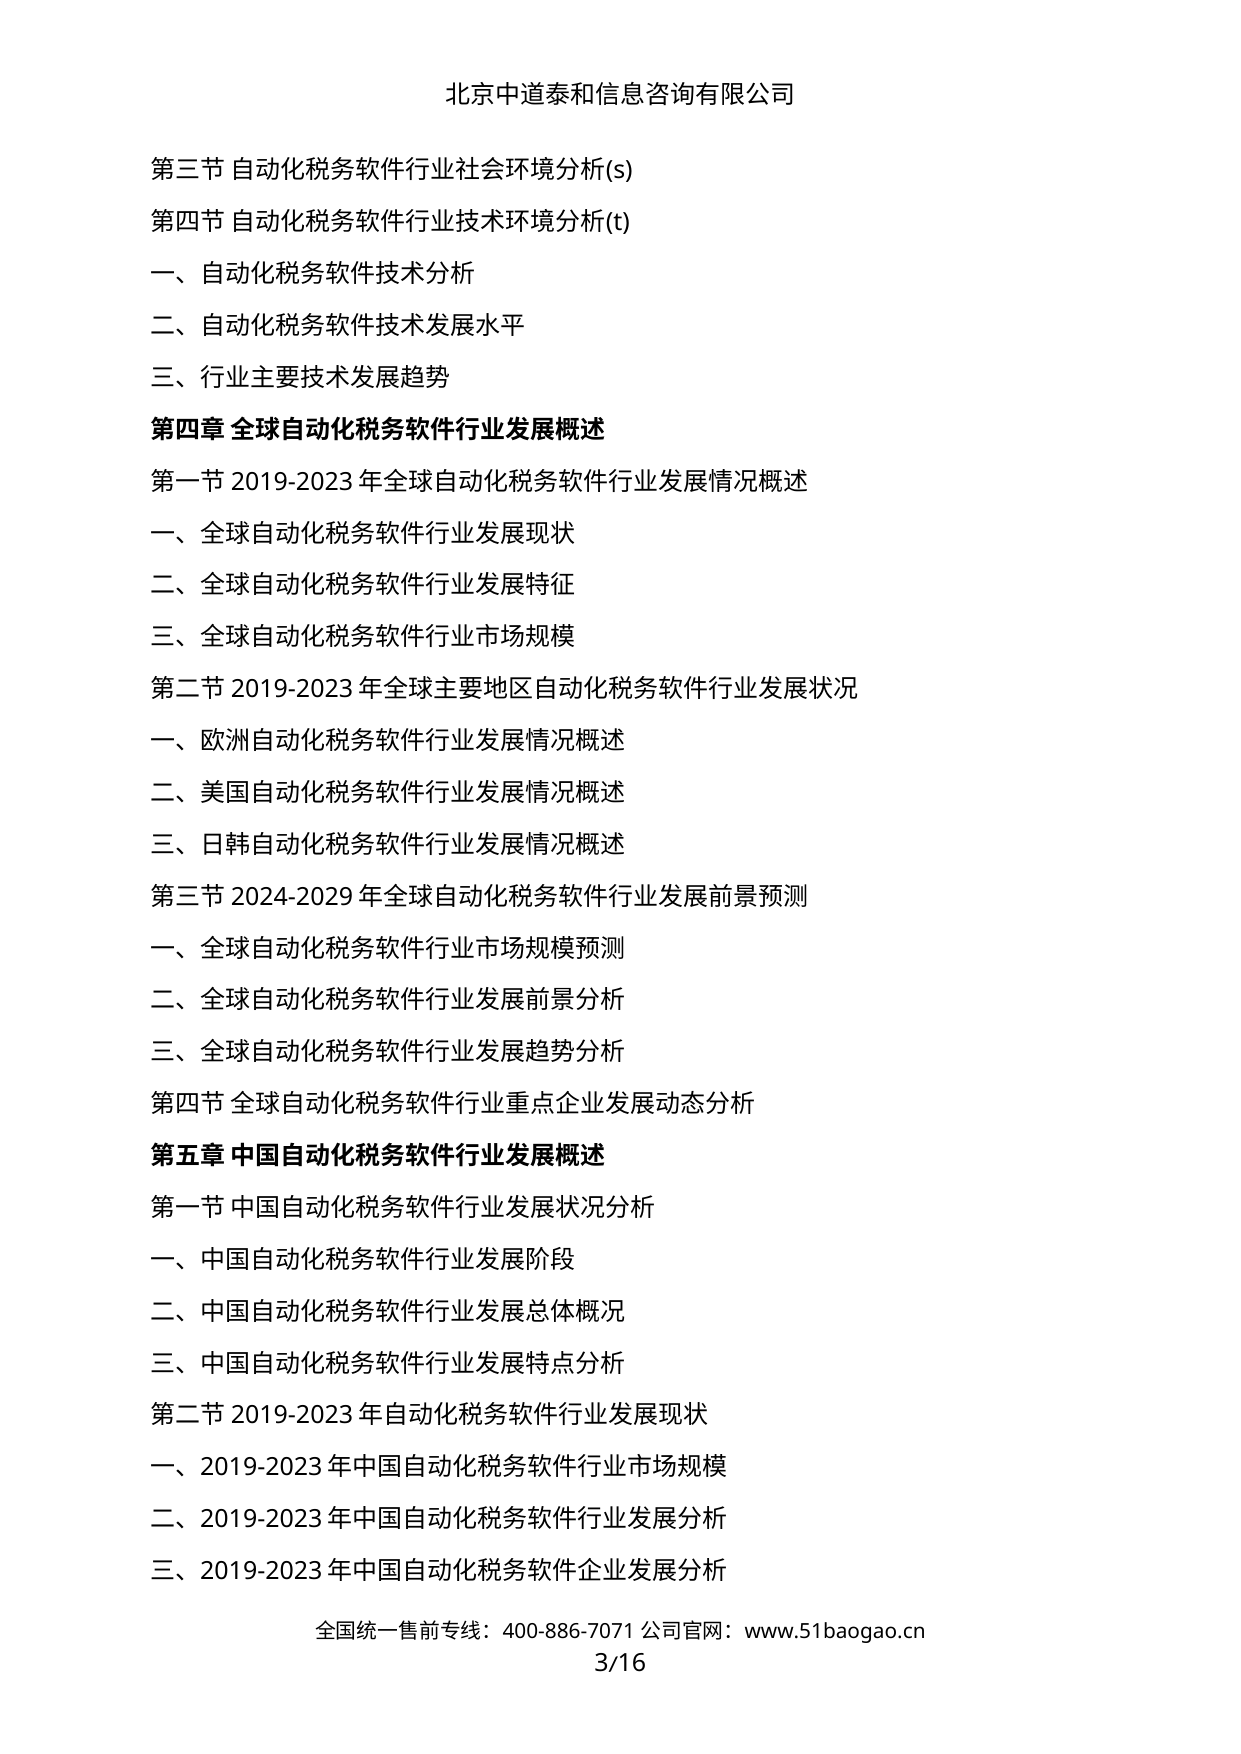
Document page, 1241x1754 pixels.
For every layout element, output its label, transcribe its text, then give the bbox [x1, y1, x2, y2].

text 一、中国自动化税务软件行业发展阶段 [150, 1239, 1090, 1276]
text 二、全球自动化税务软件行业发展特征 [150, 565, 1090, 601]
text 二、2019-2023年中国自动化税务软件行业发展分析 [150, 1499, 1090, 1535]
text 二、美国自动化税务软件行业发展情况概述 [150, 772, 1090, 809]
text 第四章 全球自动化税务软件行业发展概述 [150, 409, 1090, 446]
text 二、全球自动化税务软件行业发展前景分析 [150, 980, 1090, 1016]
text 第三节 2024-2029年全球自动化税务软件行业发展前景预测 [150, 876, 1090, 912]
text 第二节 2019-2023年全球主要地区自动化税务软件行业发展状况 [150, 669, 1090, 705]
text 二、中国自动化税务软件行业发展总体概况 [150, 1291, 1090, 1327]
text 第一节 2019-2023年全球自动化税务软件行业发展情况概述 [150, 461, 1090, 497]
text 一、2019-2023年中国自动化税务软件行业市场规模 [150, 1447, 1090, 1483]
text 三、全球自动化税务软件行业发展趋势分析 [150, 1032, 1090, 1068]
text 三、2019-2023年中国自动化税务软件企业发展分析 [150, 1551, 1090, 1587]
text 第四节 自动化税务软件行业技术环境分析(t) [150, 202, 1090, 238]
text 第一节 中国自动化税务软件行业发展状况分析 [150, 1187, 1090, 1224]
text 一、全球自动化税务软件行业市场规模预测 [150, 928, 1090, 964]
text 三、中国自动化税务软件行业发展特点分析 [150, 1343, 1090, 1379]
text 三、全球自动化税务软件行业市场规模 [150, 617, 1090, 653]
text 第三节 自动化税务软件行业社会环境分析(s) [150, 150, 1090, 186]
text 三、日韩自动化税务软件行业发展情况概述 [150, 824, 1090, 861]
text 一、全球自动化税务软件行业发展现状 [150, 513, 1090, 549]
text 一、欧洲自动化税务软件行业发展情况概述 [150, 721, 1090, 757]
text 第四节 全球自动化税务软件行业重点企业发展动态分析 [150, 1084, 1090, 1120]
text 一、自动化税务软件技术分析 [150, 254, 1090, 290]
text 第五章 中国自动化税务软件行业发展概述 [150, 1136, 1090, 1172]
text 三、行业主要技术发展趋势 [150, 357, 1090, 394]
text 二、自动化税务软件技术发展水平 [150, 306, 1090, 342]
text 第二节 2019-2023年自动化税务软件行业发展现状 [150, 1395, 1090, 1431]
